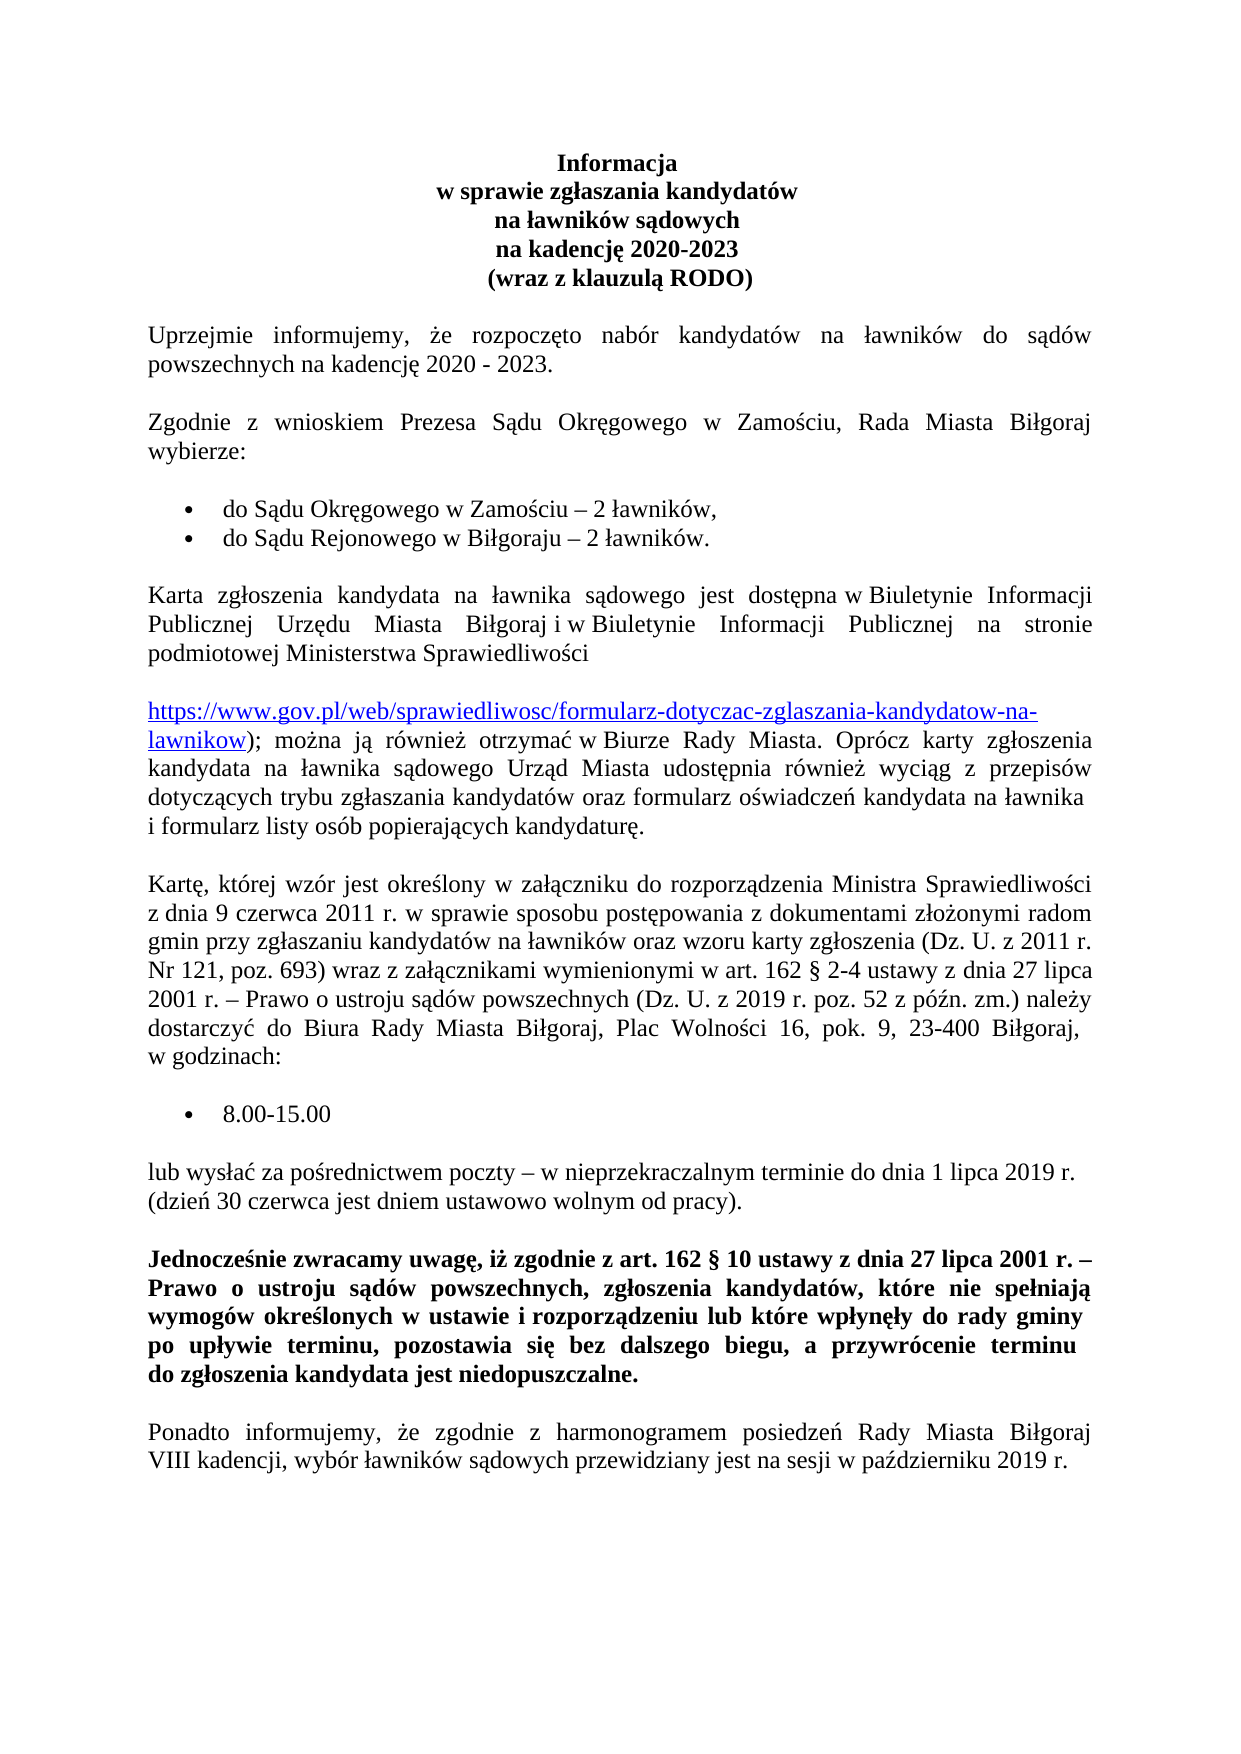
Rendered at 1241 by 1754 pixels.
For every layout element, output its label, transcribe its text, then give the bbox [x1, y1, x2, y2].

text https://www.gov.pl/web/sprawiedliwosc/formularz-dotyczac-zglaszania-kandydatow-na-lawnikow); można ją również otrzymać w Biurze Rady Miasta. Oprócz karty zgłoszenia kandydata na ławnika sądowego Urząd Miasta udostępnia również wyciąg z przepisów dotyczących trybu zgłaszania kandydatów oraz formularz oświadczeń kandydata na ławnika i formularz listy osób popierających kandydaturę. [148, 696, 1093, 840]
text Kartę, której wzór jest określony w załączniku do rozporządzenia Ministra Sprawiedliwości z dnia 9 czerwca 2011 r. w sprawie sposobu postępowania z dokumentami złożonymi radom gmin przy zgłaszaniu kandydatów na ławników oraz wzoru karty zgłoszenia (Dz. U. z 2011 r. Nr 121, poz. 693) wraz z załącznikami wymienionymi w art. 162 § 2-4 ustawy z dnia 27 lipca 2001 r. – Prawo o ustroju sądów powszechnych (Dz. U. z 2019 r. poz. 52 z późn. zm.) należy dostarczyć do Biura Rady Miasta Biłgoraj, Plac Wolności 16, pok. 9, 23-400 Biłgoraj, w godzinach: [148, 869, 1093, 1070]
list 8.00-15.00 [185, 1099, 1093, 1128]
text Informacja w sprawie zgłaszania kandydatów na ławników sądowych na kadencję 2020-2023 (wraz z klauzulą RODO) [148, 148, 1093, 291]
text Uprzejmie informujemy, że rozpoczęto nabór kandydatów na ławników do sądów powszechnych na kadencję 2020 - 2023. [148, 321, 1093, 378]
text Zgodnie z wnioskiem Prezesa Sądu Okręgowego w Zamościu, Rada Miasta Biłgoraj wybierze: [148, 407, 1093, 465]
text Ponadto informujemy, że zgodnie z harmonogramem posiedzeń Rady Miasta Biłgoraj VIII kadencji, wybór ławników sądowych przewidziany jest na sesji w październiku 2019 r. [148, 1417, 1093, 1474]
list do Sądu Rejonowego w Biłgoraju – 2 ławników. [185, 523, 1093, 551]
list do Sądu Okręgowego w Zamościu – 2 ławników, [185, 494, 1093, 523]
text lub wysłać za pośrednictwem poczty – w nieprzekraczalnym terminie do dnia 1 lipca 2019 r. (dzień 30 czerwca jest dniem ustawowo wolnym od pracy). [148, 1157, 1093, 1215]
text Karta zgłoszenia kandydata na ławnika sądowego jest dostępna w Biuletynie Informacji Publicznej Urzędu Miasta Biłgoraj i w Biuletynie Informacji Publicznej na stronie podmiotowej Ministerstwa Sprawiedliwości [148, 581, 1093, 667]
text Jednocześnie zwracamy uwagę, iż zgodnie z art. 162 § 10 ustawy z dnia 27 lipca 2001 r. – Prawo o ustroju sądów powszechnych, zgłoszenia kandydatów, które nie spełniają wymogów określonych w ustawie i rozporządzeniu lub które wpłynęły do rady gminy po upływie terminu, pozostawia się bez dalszego biegu, a przywrócenie terminu do zgłoszenia kandydata jest niedopuszczalne. [148, 1244, 1093, 1388]
